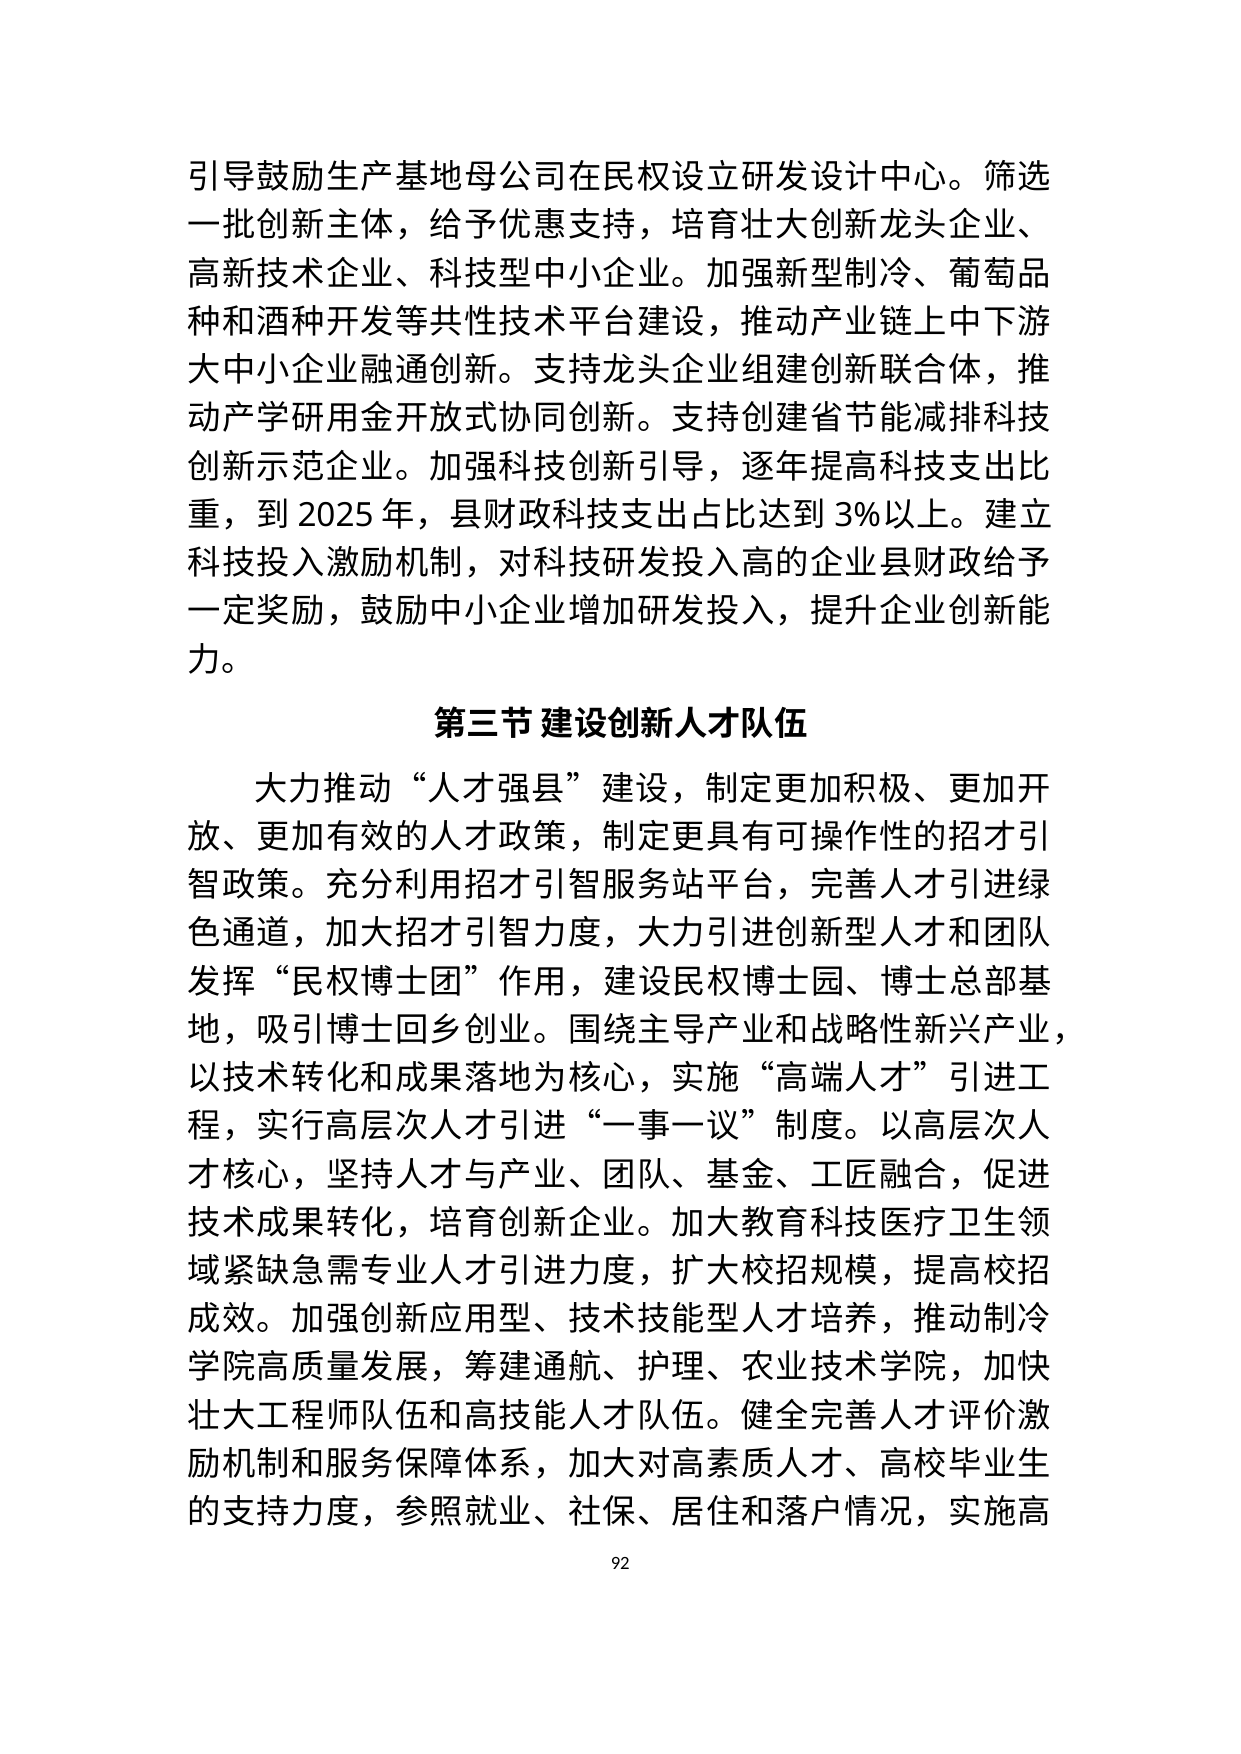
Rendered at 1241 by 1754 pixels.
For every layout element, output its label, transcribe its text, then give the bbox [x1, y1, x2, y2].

subtitle 第三节 建设创新人才队伍 [187, 697, 1053, 745]
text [187, 761, 1053, 1533]
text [187, 150, 1053, 681]
